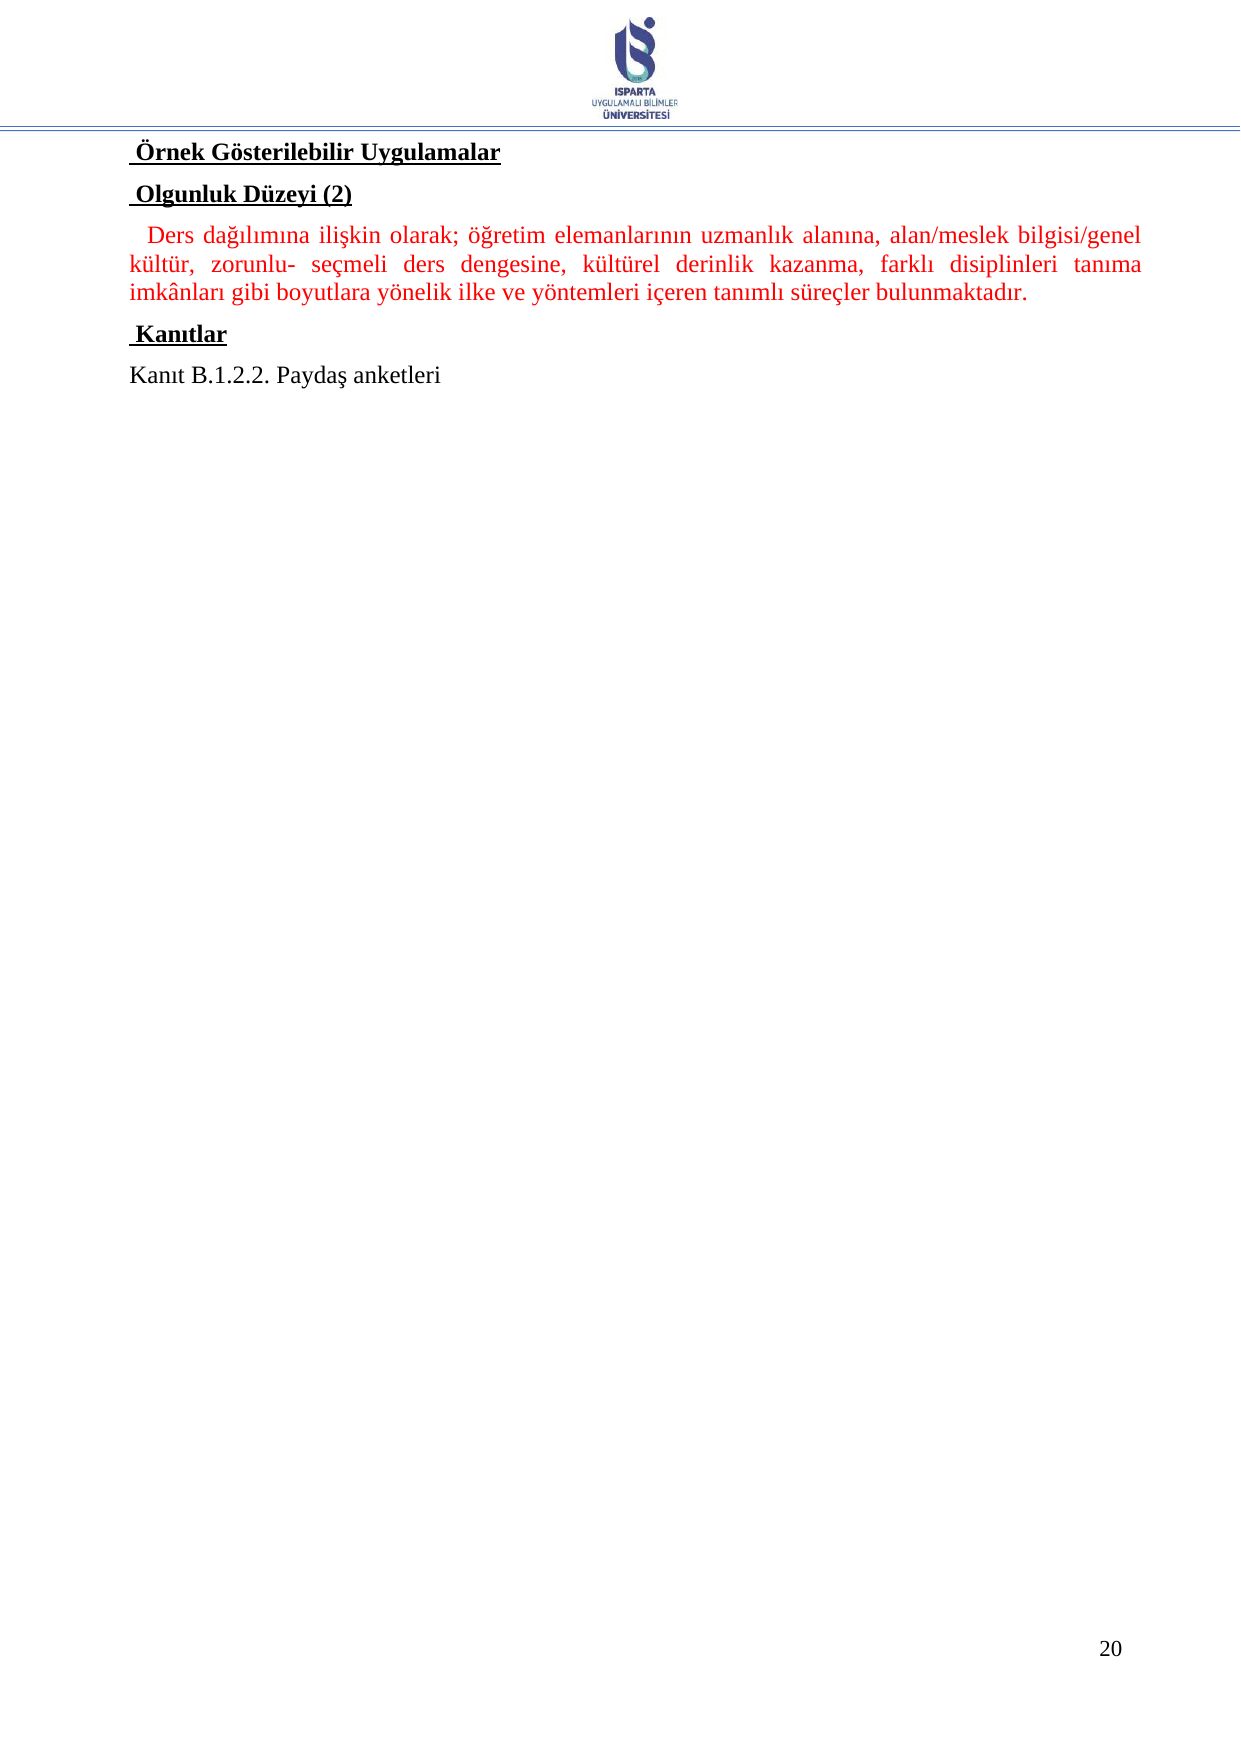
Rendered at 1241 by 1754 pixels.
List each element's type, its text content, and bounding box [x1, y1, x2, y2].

text Olgunluk Düzeyi (2) [129, 179, 1142, 207]
text Kanıtlar [129, 319, 1142, 347]
text Kanıt B.1.2.2. Paydaş anketleri [129, 360, 1142, 389]
picture [592, 17, 678, 119]
text Örnek Gösterilebilir Uygulamalar [129, 137, 1142, 166]
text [129, 220, 1142, 306]
